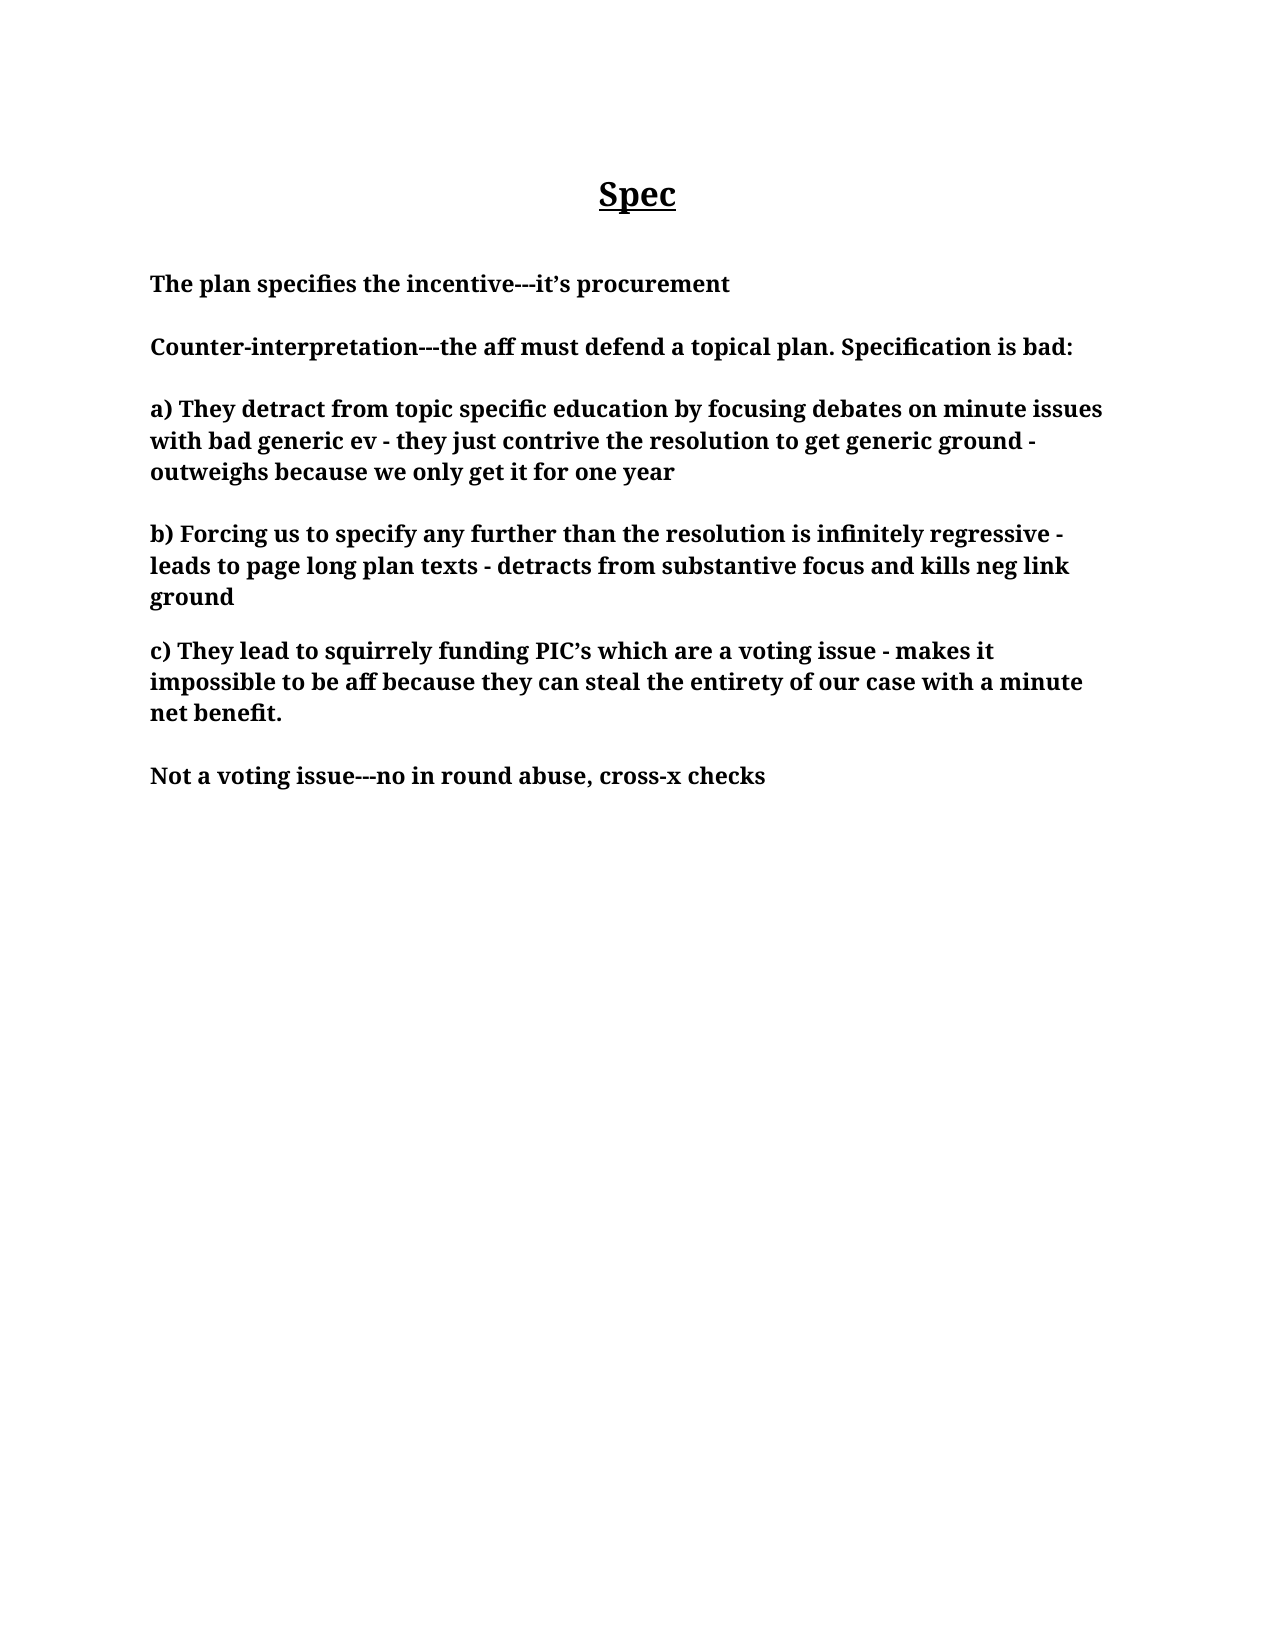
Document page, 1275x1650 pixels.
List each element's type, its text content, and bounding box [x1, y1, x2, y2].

text Not a voting issue---no in round abuse, cross-x checks [150, 760, 1125, 791]
text b) Forcing us to specify any further than the resolution is infinitely regressive - leads to page long plan texts - detracts from substantive focus and kills neg link ground [150, 518, 1125, 612]
text a) They detract from topic specific education by focusing debates on minute issues with bad generic ev - they just contrive the resolution to get generic ground - outweighs because we only get it for one year [150, 393, 1125, 487]
text c) They lead to squirrely funding PIC’s which are a voting issue - makes it impossible to be aff because they can steal the entirety of our case with a minute net benefit. [150, 635, 1125, 728]
text Counter-interpretation---the aff must defend a topical plan. Specification is bad: [150, 331, 1125, 362]
subtitle The plan specifies the incentive---it’s procurement [150, 268, 1125, 299]
subtitle Spec [150, 171, 1125, 216]
